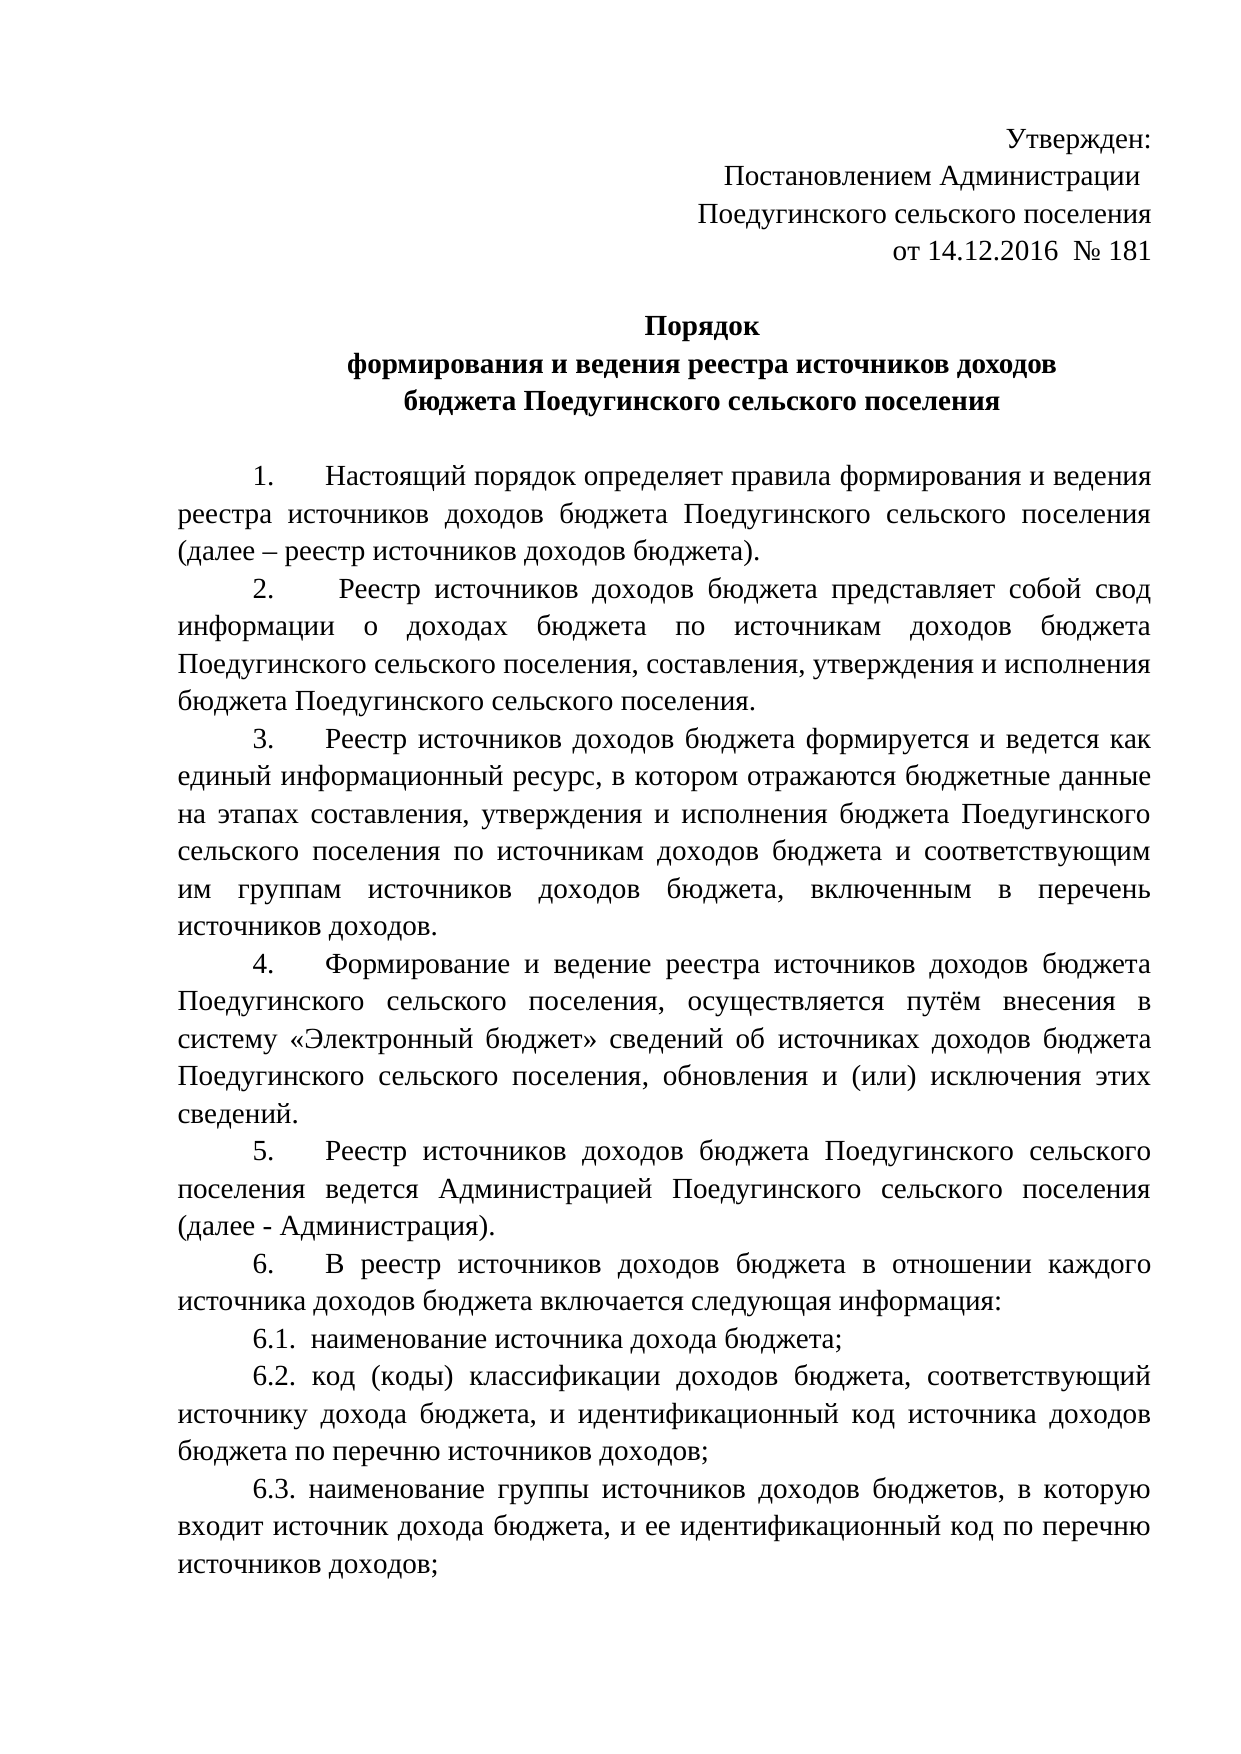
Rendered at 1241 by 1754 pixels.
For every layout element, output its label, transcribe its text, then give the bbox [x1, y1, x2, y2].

text Постановлением Администрации [177, 156, 1152, 193]
list Реестр источников доходов бюджета Поедугинского сельского поселения ведется Администрацией Поедугинского сельского поселения (далее - Администрация). [177, 1131, 1152, 1243]
text бюджета Поедугинского сельского поселения [177, 381, 1152, 418]
text Поедугинского сельского поселения [177, 193, 1152, 231]
list Реестр источников доходов бюджета представляет собой свод информации о доходах бюджета по источникам доходов бюджета Поедугинского сельского поселения, составления, утверждения и исполнения бюджета Поедугинского сельского поселения. [177, 568, 1152, 718]
list Настоящий порядок определяет правила формирования и ведения реестра источников доходов бюджета Поедугинского сельского поселения (далее – реестр источников доходов бюджета). [177, 456, 1152, 568]
list В реестр источников доходов бюджета в отношении каждого источника доходов бюджета включается следующая информация: [177, 1243, 1152, 1318]
text 6.2. код (коды) классификации доходов бюджета, соответствующий источнику дохода бюджета, и идентификационный код источника доходов бюджета по перечню источников доходов; [177, 1356, 1152, 1468]
list Формирование и ведение реестра источников доходов бюджета Поедугинского сельского поселения, осуществляется путём внесения в систему «Электронный бюджет» сведений об источниках доходов бюджета Поедугинского сельского поселения, обновления и (или) исключения этих сведений. [177, 943, 1152, 1131]
text от 14.12.2016 № 181 [177, 231, 1152, 268]
text Порядок [177, 306, 1152, 343]
list Реестр источников доходов бюджета формируется и ведется как единый информационный ресурс, в котором отражаются бюджетные данные на этапах составления, утверждения и исполнения бюджета Поедугинского сельского поселения по источникам доходов бюджета и соответствующим им группам источников доходов бюджета, включенным в перечень источников доходов. [177, 718, 1152, 943]
text формирования и ведения реестра источников доходов [177, 343, 1152, 381]
text Утвержден: [177, 118, 1152, 156]
text 6.3. наименование группы источников доходов бюджетов, в которую входит источник дохода бюджета, и ее идентификационный код по перечню источников доходов; [177, 1468, 1152, 1581]
text 6.1. наименование источника дохода бюджета; [177, 1318, 1152, 1356]
